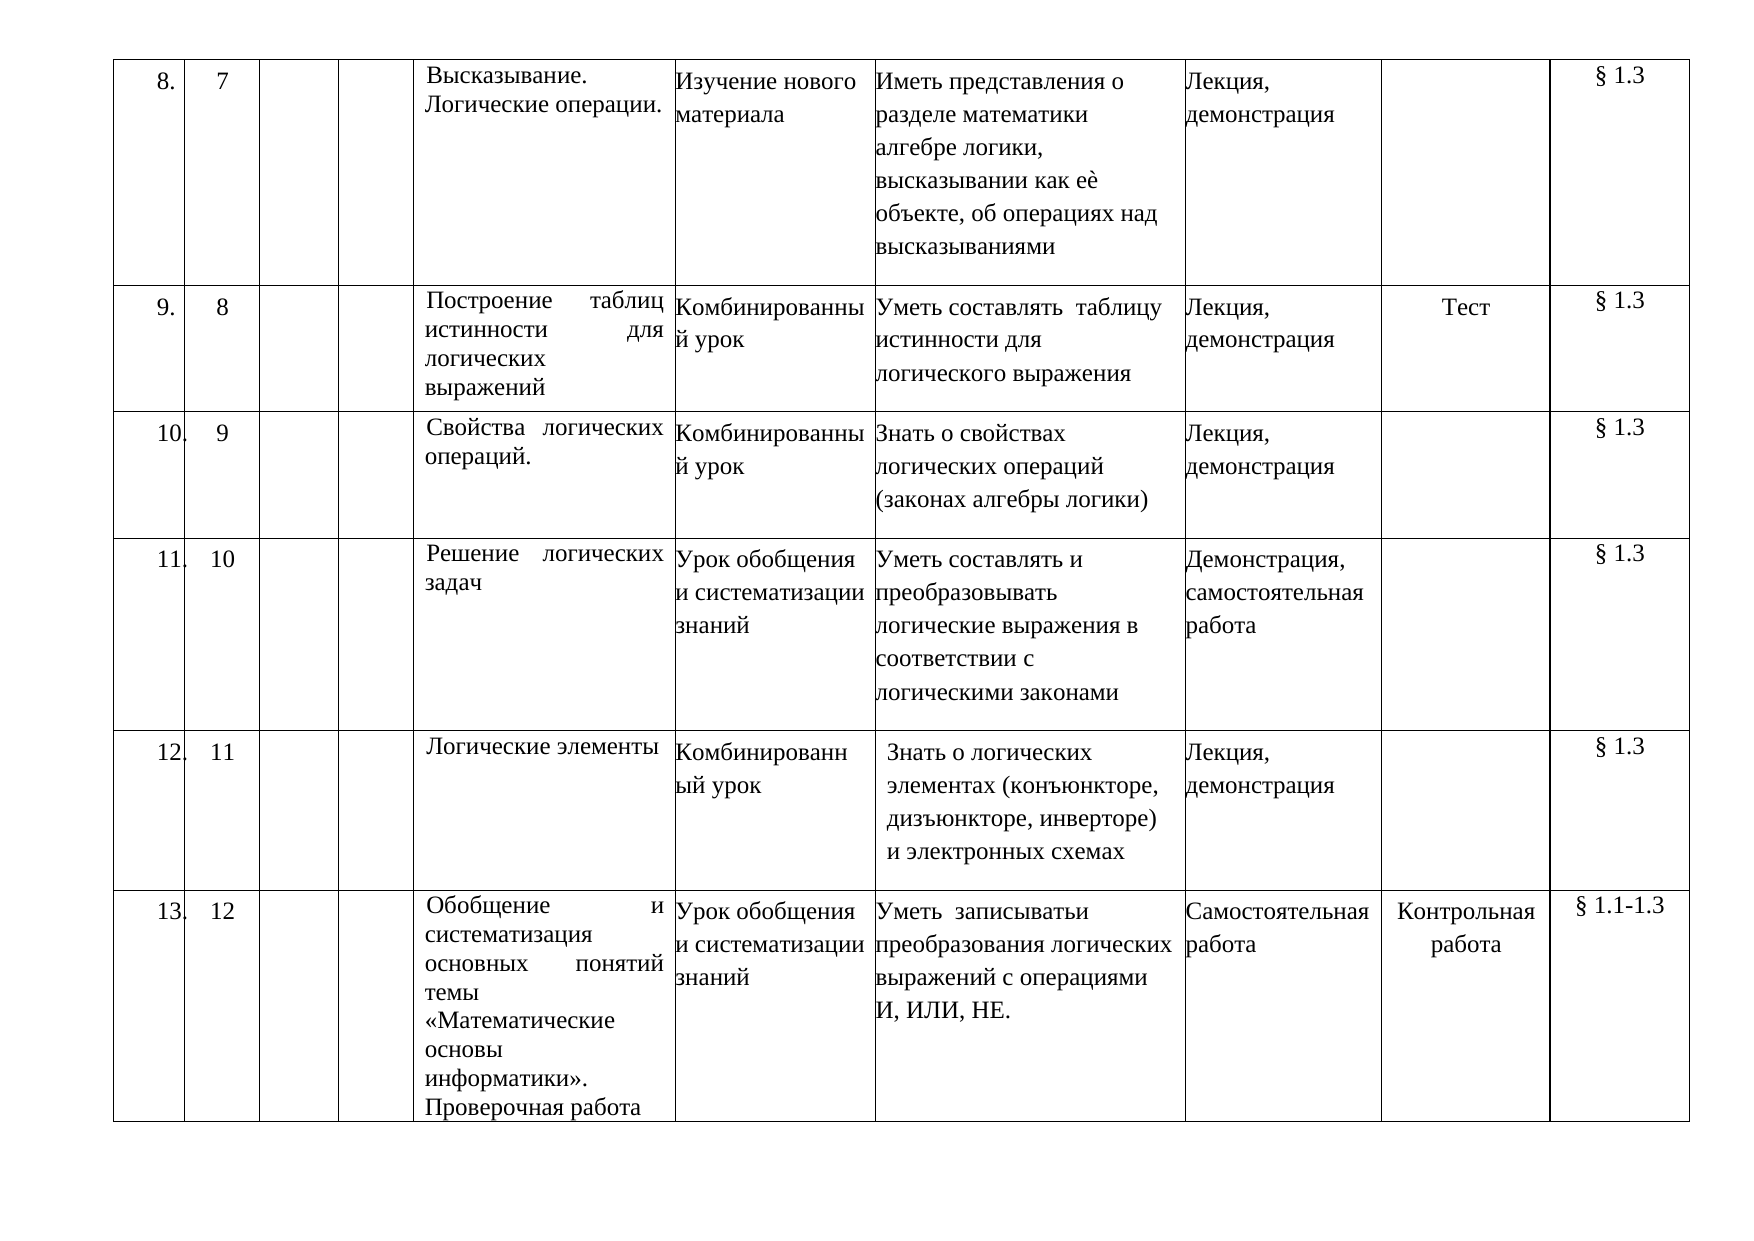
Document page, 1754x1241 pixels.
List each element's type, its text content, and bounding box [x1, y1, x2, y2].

table_cell Уметь записыватьи преобразования логических выражений с операциями И, ИЛИ, НЕ. [876, 891, 1185, 1121]
table_cell [260, 60, 338, 284]
table_cell 10 [185, 539, 259, 730]
table_cell Свойства логических операций. [414, 412, 675, 537]
table_cell [339, 286, 413, 411]
table_cell Уметь составлять таблицу истинности для логического выражения [876, 286, 1185, 411]
table_cell § 1.3 [1551, 539, 1689, 730]
table_cell Лекция, демонстрация [1186, 731, 1381, 889]
table_cell Комбинированный урок [676, 286, 875, 411]
table_cell [260, 412, 338, 537]
table_cell Урок обобщения и систематизации знаний [676, 891, 875, 1121]
table_cell [339, 731, 413, 889]
table_cell [114, 539, 184, 730]
table_cell 8 [185, 286, 259, 411]
table_cell § 1.3 [1551, 286, 1689, 411]
table_cell [260, 539, 338, 730]
table_cell [260, 731, 338, 889]
table_cell Изучение нового материала [676, 60, 875, 284]
table_cell § 1.3 [1551, 60, 1689, 284]
table_cell [260, 286, 338, 411]
table_cell Лекция, демонстрация [1186, 412, 1381, 537]
table_cell [339, 891, 413, 1121]
table_cell Высказывание. Логические операции. [414, 60, 675, 284]
table_cell [114, 286, 184, 411]
table_cell 9 [185, 412, 259, 537]
table_cell [1382, 539, 1549, 730]
table_cell 12 [185, 891, 259, 1121]
table_cell [114, 891, 184, 1121]
table_cell [339, 539, 413, 730]
table_cell Демонстрация, самостоятельная работа [1186, 539, 1381, 730]
table_cell Логические элементы [414, 731, 675, 889]
table_cell [114, 60, 184, 284]
table_cell Знать о свойствах логических операций (законах алгебры логики) [876, 412, 1185, 537]
table_cell [1382, 60, 1549, 284]
table_cell § 1.1-1.3 [1551, 891, 1689, 1121]
table_cell [260, 891, 338, 1121]
table_cell Решение логических задач [414, 539, 675, 730]
table_cell [1382, 412, 1549, 537]
table_cell Построение таблиц истинности для логических выражений [414, 286, 675, 411]
table_cell 11 [185, 731, 259, 889]
table_cell Обобщение и систематизация основных понятий темы «Математические основы информатики». Проверочная работа [414, 891, 675, 1121]
table_cell Контрольная работа [1382, 891, 1549, 1121]
table_cell [339, 412, 413, 537]
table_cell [1186, 60, 1381, 284]
table_cell [114, 731, 184, 889]
table_cell § 1.3 [1551, 731, 1689, 889]
table_cell Урок обобщения и систематизации знаний [676, 539, 875, 730]
table_cell [114, 412, 184, 537]
table_cell Самостоятельная работа [1186, 891, 1381, 1121]
table_cell [1382, 731, 1549, 889]
table_cell § 1.3 [1551, 412, 1689, 537]
table_cell Знать о логических элементах (конъюнкторе, дизъюнкторе, инверторе) и электронных схемах [876, 731, 1185, 889]
table_cell 7 [185, 60, 259, 284]
table_cell Лекция, демонстрация [1186, 286, 1381, 411]
table_cell Иметь представления о разделе математики алгебре логики, высказывании как еѐ объекте, об операциях над высказываниями [876, 60, 1185, 284]
table_cell Уметь составлять и преобразовывать логические выражения в соответствии с логическими законами [876, 539, 1185, 730]
table_cell Комбинированный урок [676, 412, 875, 537]
table_cell Тест [1382, 286, 1549, 411]
table_cell [339, 60, 413, 284]
table_cell Комбинированный урок [676, 731, 875, 889]
